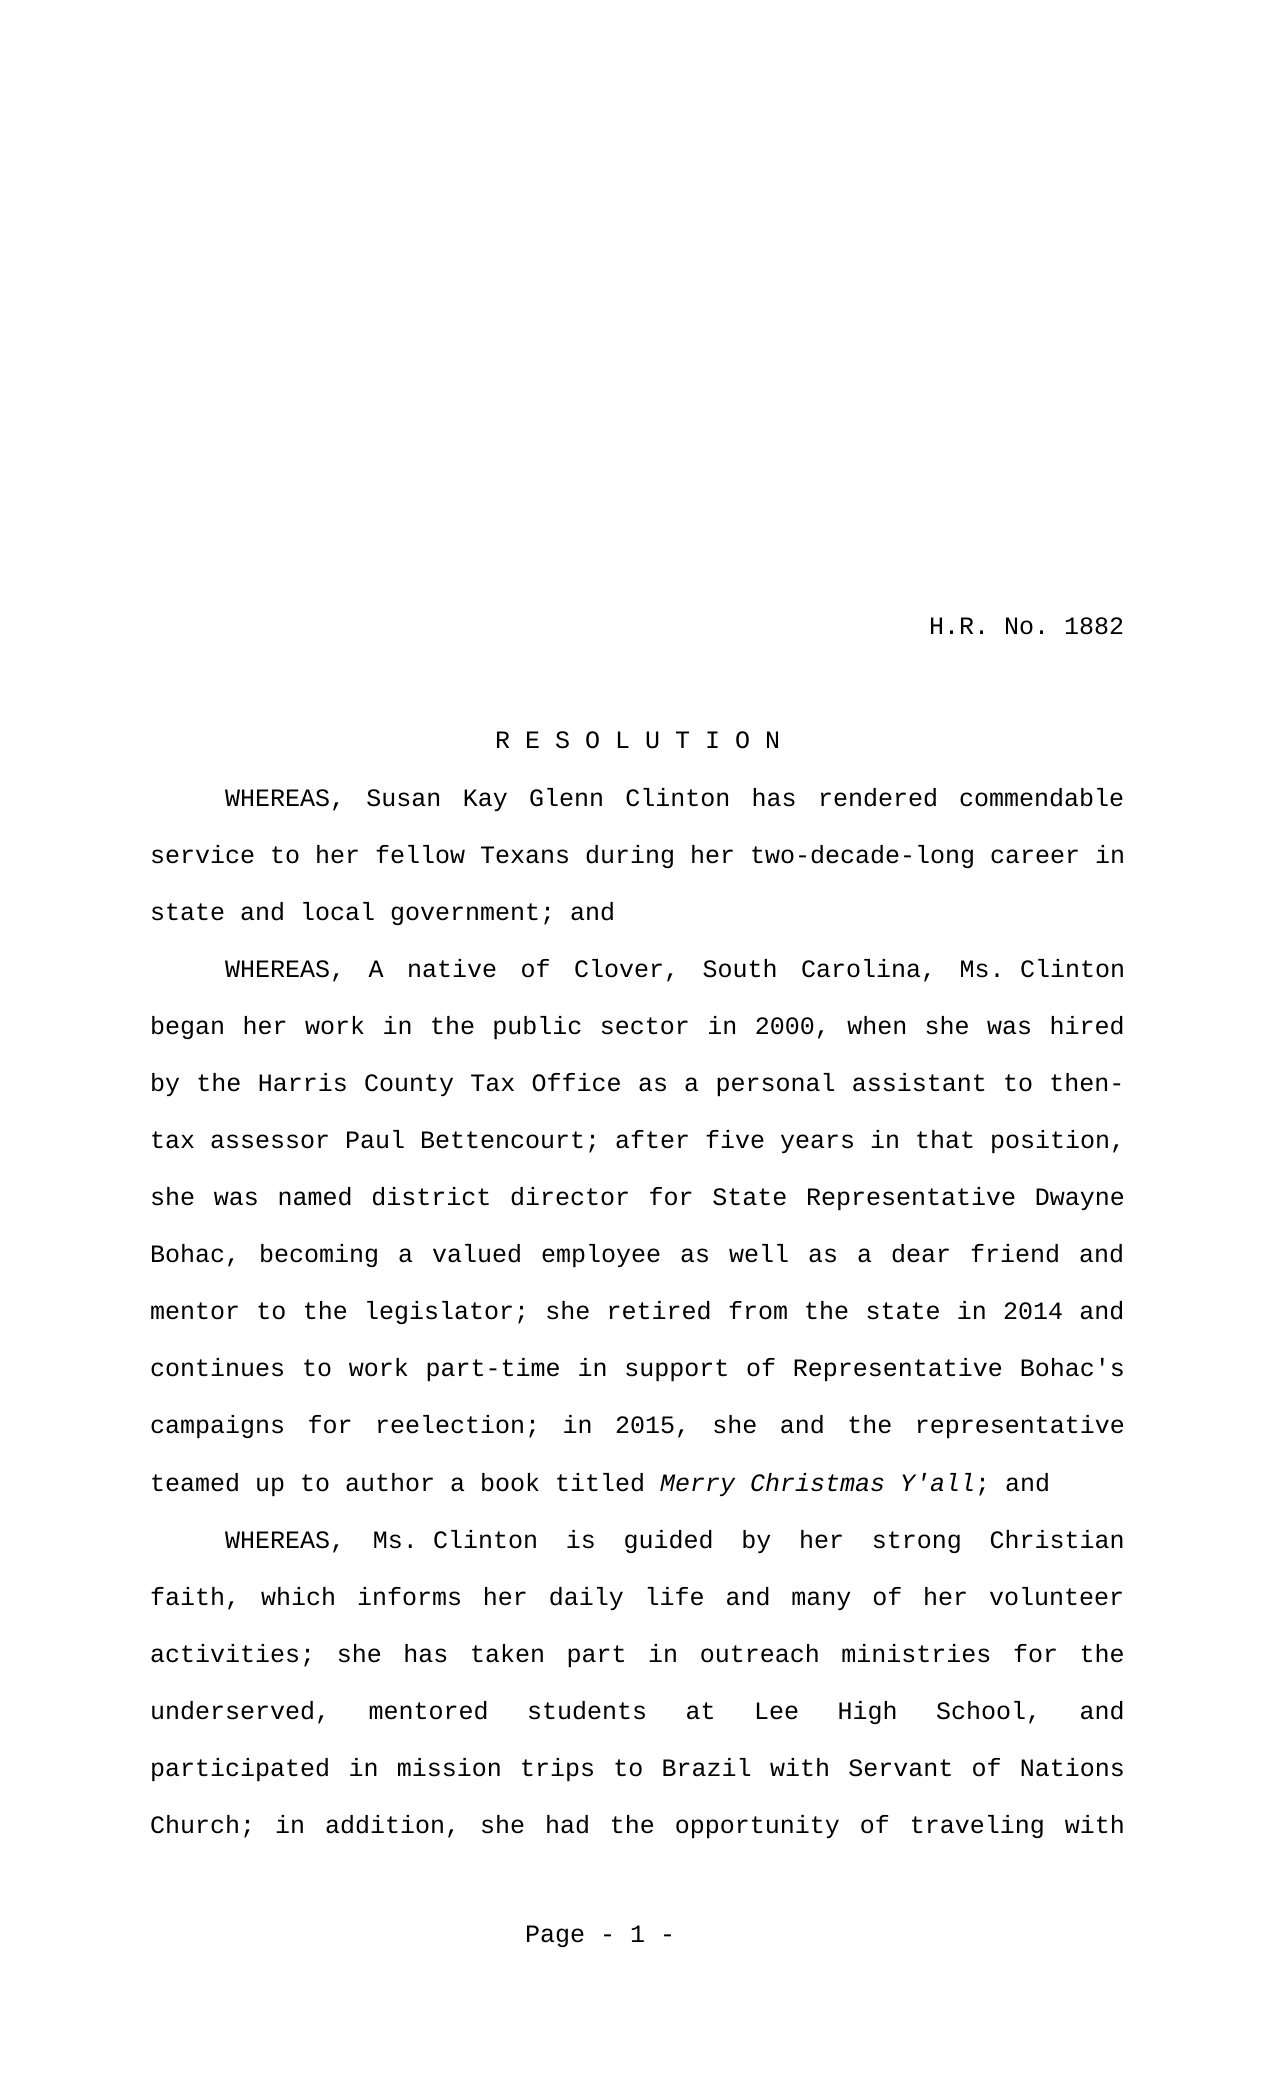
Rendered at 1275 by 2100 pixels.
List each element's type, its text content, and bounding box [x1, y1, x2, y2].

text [150, 1527, 1125, 1841]
text H.R. No. 1882 [150, 614, 1125, 642]
text R E S O L U T I O N [150, 728, 1125, 756]
text WHEREAS, Susan Kay Glenn Clinton has rendered commendable service to her fellow Texans during her two-decade-long career in state and local government; and [150, 785, 1125, 928]
text WHEREAS, A native of Clover, South Carolina, Ms. Clinton began her work in the public sector in 2000, when she was hired by the Harris County Tax Office as a personal assistant to then-tax assessor Paul Bettencourt; after five years in that position, she was named district director for State Representative Dwayne Bohac, becoming a valued employee as well as a dear friend and mentor to the legislator; she retired from the state in 2014 and continues to work part-time in support of Representative Bohac's campaigns for reelection; in 2015, she and the representative teamed up to author a book titled Merry Christmas Y'all; and [150, 956, 1125, 1498]
